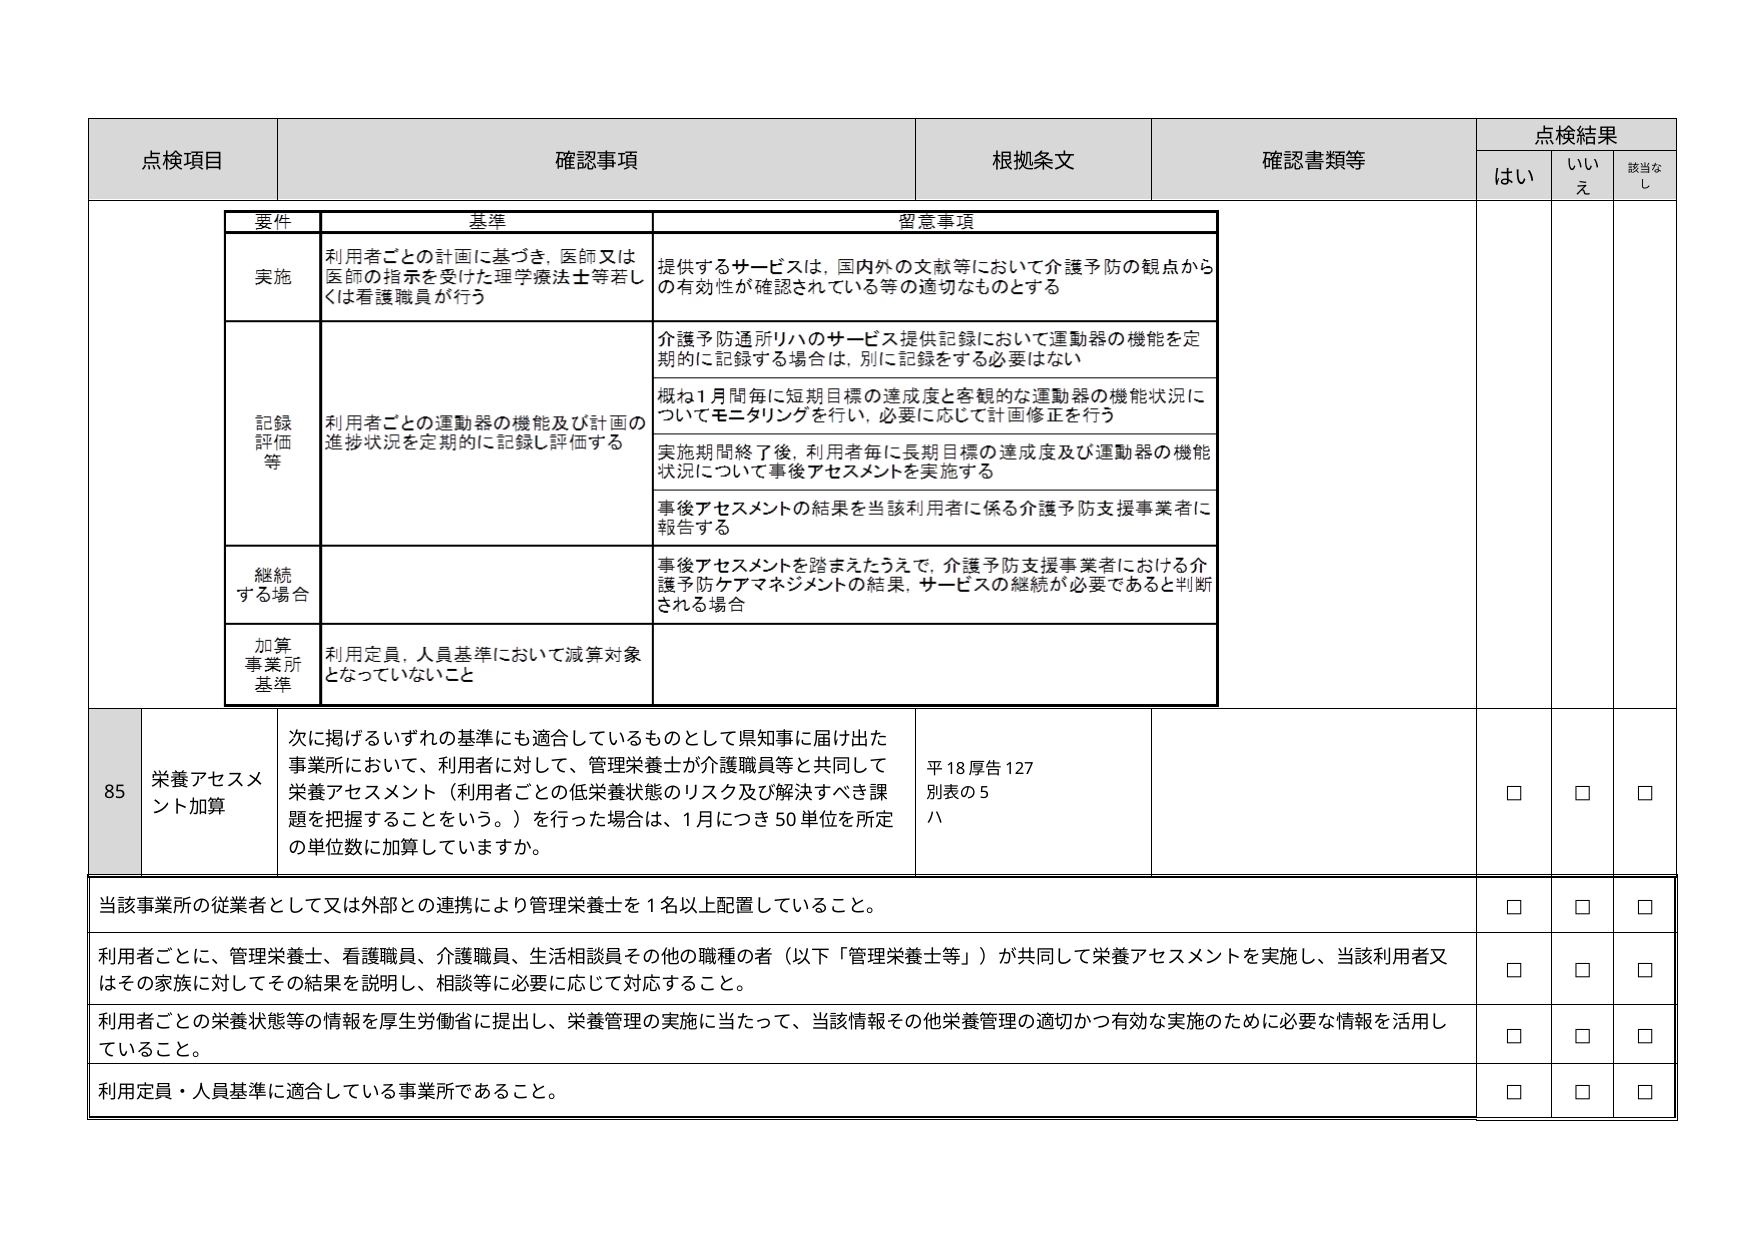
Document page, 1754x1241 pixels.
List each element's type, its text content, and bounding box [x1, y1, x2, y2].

table_cell 栄養アセスメント加算 [142, 709, 277, 874]
table_cell □ [1552, 1064, 1613, 1116]
table_cell □ [1477, 1064, 1551, 1116]
table_cell □ [1614, 1005, 1674, 1063]
table_cell いいえ [1552, 151, 1613, 199]
table_cell [89, 201, 141, 708]
table_header 根拠条文 [916, 119, 1151, 199]
table_cell [141, 201, 278, 708]
table_cell □ [1477, 709, 1551, 874]
table_cell はい [1477, 151, 1551, 199]
table_cell □ [1614, 709, 1676, 874]
table_header 確認書類等 [1152, 119, 1476, 199]
table_cell 85 [89, 709, 141, 874]
table_cell [1614, 201, 1676, 708]
table_cell □ [1552, 709, 1613, 874]
table_cell □ [1614, 1064, 1674, 1116]
table_cell 利用者ごとの栄養状態等の情報を厚生労働省に提出し、栄養管理の実施に当たって、当該情報その他栄養管理の適切かつ有効な実施のために必要な情報を活用していること。 [90, 1005, 1476, 1063]
table_cell 平18厚告127 別表の5 ハ [916, 709, 1151, 874]
table_cell [1477, 201, 1551, 708]
table_cell 次に掲げるいずれの基準にも適合しているものとして県知事に届け出た事業所において、利用者に対して、管理栄養士が介護職員等と共同して栄養アセスメント（利用者ごとの低栄養状態のリスク及び解決すべき課題を把握することをいう。）を行った場合は、1月につき50単位を所定の単位数に加算していますか。 [278, 709, 915, 874]
table_cell □ [1614, 933, 1674, 1004]
table_header 点検項目 [89, 119, 277, 199]
table_cell □ [1552, 933, 1613, 1004]
table_cell [278, 201, 916, 210]
table_cell [1152, 709, 1476, 874]
table_cell [1152, 201, 1476, 708]
table_cell □ [1477, 1005, 1551, 1063]
table_cell □ [1477, 878, 1551, 932]
table_cell □ [1477, 933, 1551, 1004]
picture [223, 210, 1220, 708]
table_cell [916, 201, 1152, 210]
table_cell [1552, 201, 1613, 708]
table_cell □ [1614, 878, 1674, 932]
table_cell 利用者ごとに、管理栄養士、看護職員、介護職員、生活相談員その他の職種の者（以下「管理栄養士等」）が共同して栄養アセスメントを実施し、当該利用者又はその家族に対してその結果を説明し、相談等に必要に応じて対応すること。 [90, 933, 1476, 1004]
table_cell 該当なし [1614, 151, 1676, 199]
table_cell 当該事業所の従業者として又は外部との連携により管理栄養士を1名以上配置していること。 [90, 878, 1476, 932]
table_cell □ [1552, 878, 1613, 932]
table_header 点検結果 [1477, 119, 1676, 150]
table_header 確認事項 [278, 119, 915, 199]
table_cell □ [1552, 1005, 1613, 1063]
table_cell 利用定員・人員基準に適合している事業所であること。 [90, 1064, 1476, 1116]
